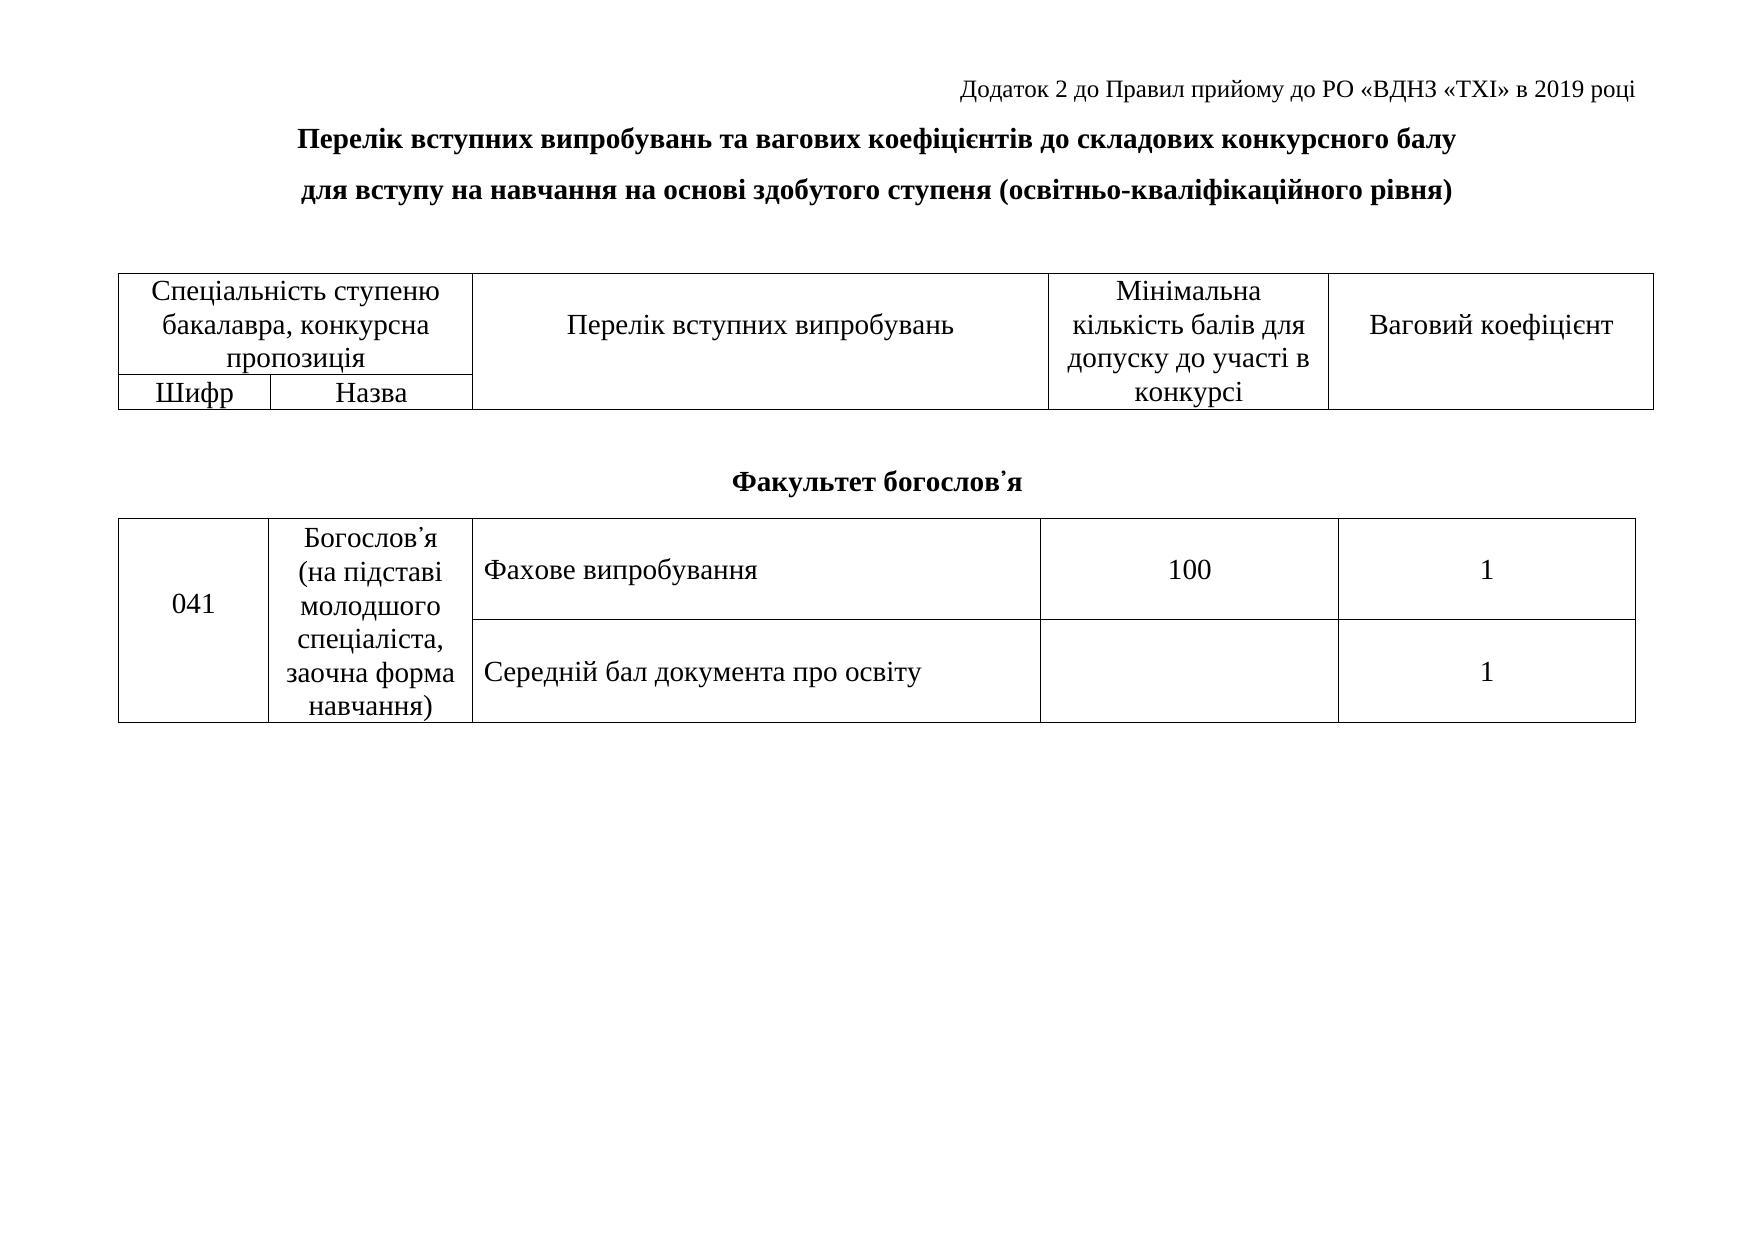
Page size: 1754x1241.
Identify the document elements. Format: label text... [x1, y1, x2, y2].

table_header Ваговий коефіцієнт [1329, 274, 1653, 409]
table_cell Середній бал документа про освіту [473, 620, 1040, 722]
table_header 041 [119, 519, 268, 722]
table_cell Шифр [119, 375, 270, 409]
text Додаток 2 до Правил прийому до РО «ВДНЗ «ТХІ» в 2019 році [118, 74, 1636, 103]
table_header Перелік вступних випробувань [473, 274, 1048, 409]
table_header 100 [1041, 519, 1338, 619]
table_cell Назва [271, 375, 472, 409]
table_header Богослов᾿я (на підставі молодшого спеціаліста, заочна форма навчання) [269, 519, 472, 722]
text Перелік вступних випробувань та вагових коефіцієнтів до складових конкурсного балу [118, 122, 1636, 155]
table_cell 1 [1339, 620, 1635, 722]
table_cell [1041, 620, 1338, 722]
table_header Мінімальна кількість балів для допуску до участі в конкурсі [1049, 274, 1328, 409]
table_header Фахове випробування [473, 519, 1040, 619]
text Факультет богослов᾿я [118, 463, 1636, 498]
text для вступу на навчання на основі здобутого ступеня (освітньо-кваліфікаційного рівня) [118, 172, 1636, 205]
table_header 1 [1339, 519, 1635, 619]
table_header Спеціальність ступеню бакалавра, конкурсна пропозиція [119, 274, 472, 374]
